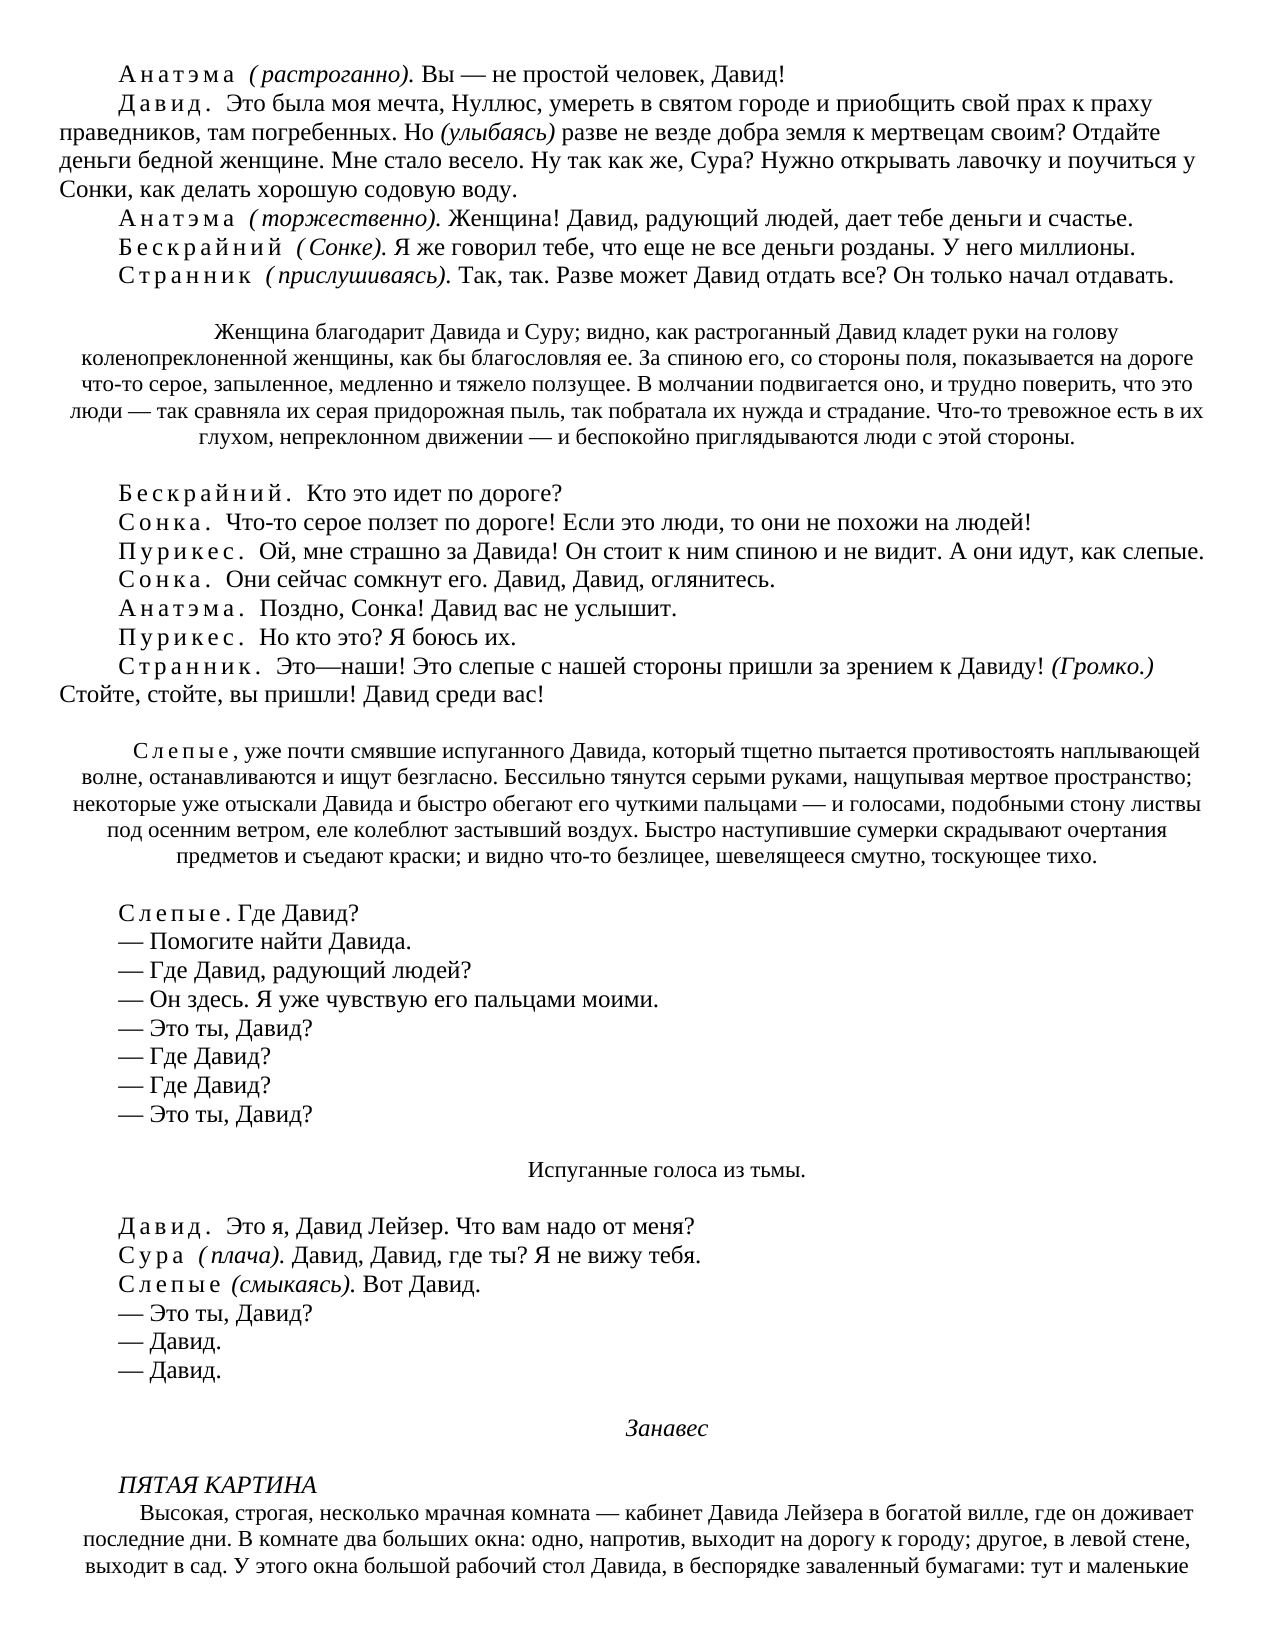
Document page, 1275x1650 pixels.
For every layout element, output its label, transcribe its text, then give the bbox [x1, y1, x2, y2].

text Давид. Это была моя мечта, Нуллюс, умереть в святом городе и приобщить свой прах к праху праведников, там погребенных. Но (улыбаясь) разве не везде добра земля к мертвецам своим? Отдайте деньги бедной женщине. Мне стало весело. Ну так как же, Сура? Нужно открывать лавочку и поучиться у Сонки, как делать хорошую содовую воду. [59, 88, 1216, 203]
text Сонка. Что-то серое ползет по дороге! Если это люди, то они не похожи на людей! [59, 507, 1216, 536]
text ПЯТАЯ КАРТИНА [59, 1470, 1216, 1499]
text Анатэма (растроганно). Вы — не простой человек, Давид! [59, 59, 1216, 88]
text — Он здесь. Я уже чувствую его пальцами моими. [59, 984, 1216, 1013]
text — Это ты, Давид? [59, 1013, 1216, 1041]
text Бескрайний (Сонке). Я же говорил тебе, что еще не все деньги розданы. У него миллионы. [59, 232, 1216, 260]
text Слепые. Где Давид? [59, 898, 1216, 926]
text Анатэма. Поздно, Сонка! Давид вас не услышит. [59, 593, 1216, 622]
text — Давид. [59, 1326, 1216, 1355]
text — Где Давид? [59, 1070, 1216, 1099]
text — Давид. [59, 1355, 1216, 1384]
text Бескрайний. Кто это идет по дороге? [59, 478, 1216, 507]
text Сонка. Они сейчас сомкнут его. Давид, Давид, оглянитесь. [59, 564, 1216, 593]
text Давид. Это я, Давид Лейзер. Что вам надо от меня? [59, 1211, 1216, 1240]
text Странник. Это—наши! Это слепые с нашей стороны пришли за зрением к Давиду! (Громко.) Стойте, стойте, вы пришли! Давид среди вас! [59, 651, 1216, 708]
text — Это ты, Давид? [59, 1298, 1216, 1326]
text Испуганные голоса из тьмы. [59, 1156, 1216, 1183]
text — Где Давид? [59, 1041, 1216, 1070]
text — Где Давид, радующий людей? [59, 955, 1216, 984]
text Женщина благодарит Давида и Суру; видно, как растроганный Давид кладет руки на голову коленопреклоненной женщины, как бы благословляя ее. За спиною его, со стороны поля, показывается на дороге что-то серое, запыленное, медленно и тяжело ползущее. В молчании подвигается оно, и трудно поверить, что это люди — так сравняла их серая придорожная пыль, так побратала их нужда и страдание. Что-то тревожное есть в их глухом, непреклонном движении — и беспокойно приглядываются люди с этой стороны. [59, 318, 1216, 449]
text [59, 1499, 1216, 1578]
text — Это ты, Давид? [59, 1099, 1216, 1128]
text Пурикес. Ой, мне страшно за Давида! Он стоит к ним спиною и не видит. А они идут, как слепые. [59, 536, 1216, 564]
text Анатэма (торжественно). Женщина! Давид, радующий людей, дает тебе деньги и счастье. [59, 203, 1216, 232]
text Пурикес. Но кто это? Я боюсь их. [59, 622, 1216, 651]
text Занавес [59, 1413, 1216, 1441]
text Слепые (смыкаясь). Вот Давид. [59, 1269, 1216, 1298]
text — Помогите найти Давида. [59, 926, 1216, 955]
text Сура (плача). Давид, Давид, где ты? Я не вижу тебя. [59, 1240, 1216, 1269]
text Странник (прислушиваясь). Так, так. Разве может Давид отдать все? Он только начал отдавать. [59, 260, 1216, 289]
text Слепые, уже почти смявшие испуганного Давида, который тщетно пытается противостоять наплывающей волне, останавливаются и ищут безгласно. Бессильно тянутся серыми руками, нащупывая мертвое пространство; некоторые уже отыскали Давида и быстро обегают его чуткими пальцами — и голосами, подобными стону листвы под осенним ветром, еле колеблют застывший воздух. Быстро наступившие сумерки скрадывают очертания предметов и съедают краски; и видно что-то безлицее, шевелящееся смутно, тоскующее тихо. [59, 737, 1216, 869]
